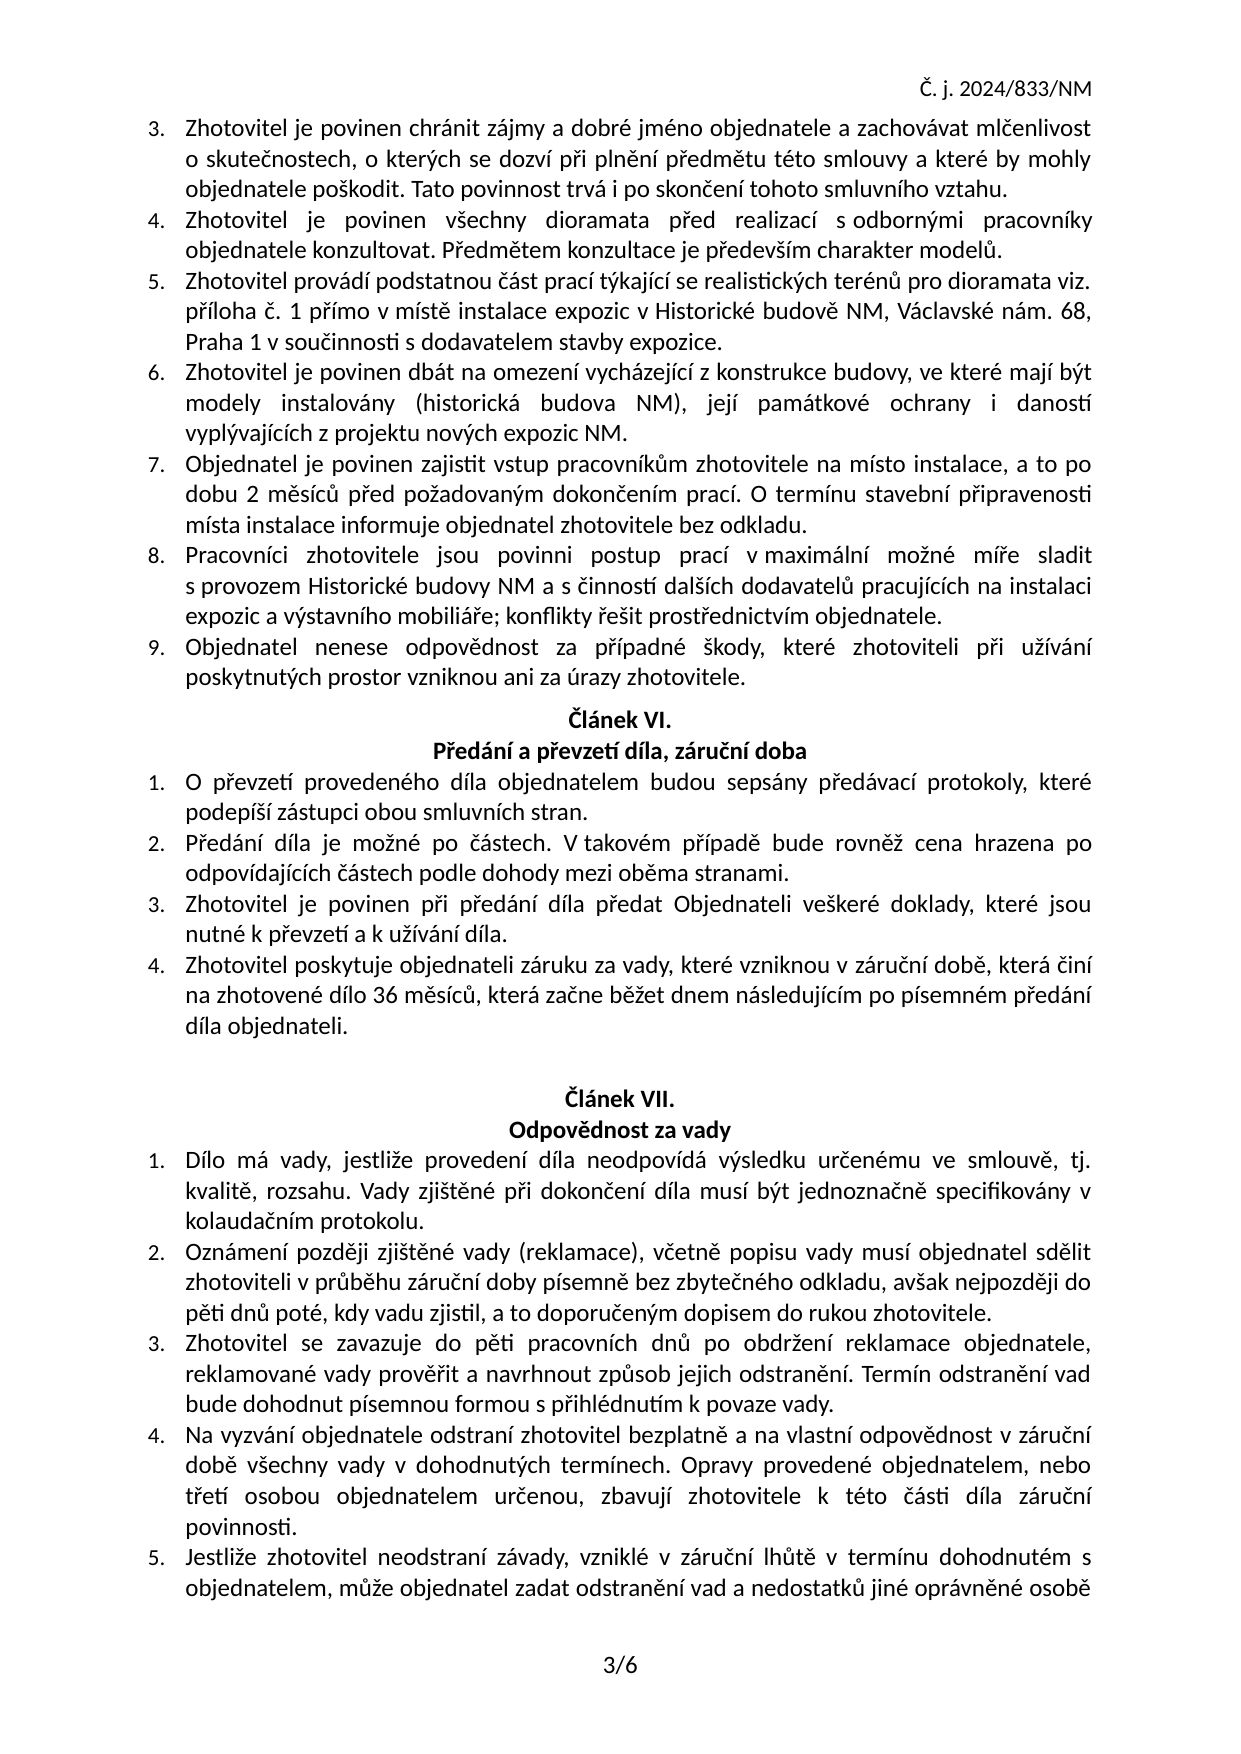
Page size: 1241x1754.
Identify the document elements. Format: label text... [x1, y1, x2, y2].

list Předání díla je možné po částech. V takovém případě bude rovněž cena hrazena po odpovídajících částech podle dohody mezi oběma stranami. [148, 827, 1092, 888]
list Zhotovitel se zavazuje do pěti pracovních dnů po obdržení reklamace objednatele, reklamované vady prověřit a navrhnout způsob jejich odstranění. Termín odstranění vad bude dohodnut písemnou formou s přihlédnutím k povaze vady. [148, 1327, 1092, 1419]
list Zhotovitel provádí podstatnou část prací týkající se realistických terénů pro dioramata viz. příloha č. 1 přímo v místě instalace expozic v Historické budově NM, Václavské nám. 68, Praha 1 v součinnosti s dodavatelem stavby expozice. [148, 265, 1092, 356]
list Objednatel nenese odpovědnost za případné škody, které zhotoviteli při užívání poskytnutých prostor vzniknou ani za úrazy zhotovitele. [148, 631, 1092, 692]
list Pracovníci zhotovitele jsou povinni postup prací v maximální možné míře sladit s provozem Historické budovy NM a s činností dalších dodavatelů pracujících na instalaci expozic a výstavního mobiliáře; konflikty řešit prostřednictvím objednatele. [148, 539, 1092, 631]
list Zhotovitel je povinen chránit zájmy a dobré jméno objednatele a zachovávat mlčenlivost o skutečnostech, o kterých se dozví při plnění předmětu této smlouvy a které by mohly objednatele poškodit. Tato povinnost trvá i po skončení tohoto smluvního vztahu. [148, 112, 1092, 204]
list Zhotovitel je povinen při předání díla předat Objednateli veškeré doklady, které jsou nutné k převzetí a k užívání díla. [148, 888, 1092, 949]
list Oznámení později zjištěné vady (reklamace), včetně popisu vady musí objednatel sdělit zhotoviteli v průběhu záruční doby písemně bez zbytečného odkladu, avšak nejpozději do pěti dnů poté, kdy vadu zjistil, a to doporučeným dopisem do rukou zhotovitele. [148, 1236, 1092, 1327]
text Předání a převzetí díla, záruční doba [148, 735, 1092, 766]
list Zhotovitel je povinen dbát na omezení vycházející z konstrukce budovy, ve které mají být modely instalovány (historická budova NM), její památkové ochrany i daností vyplývajících z projektu nových expozic NM. [148, 356, 1092, 448]
list O převzetí provedeného díla objednatelem budou sepsány předávací protokoly, které podepíší zástupci obou smluvních stran. [148, 766, 1092, 827]
list Na vyzvání objednatele odstraní zhotovitel bezplatně a na vlastní odpovědnost v záruční době všechny vady v dohodnutých termínech. Opravy provedené objednatelem, nebo třetí osobou objednatelem určenou, zbavují zhotovitele k této části díla záruční povinnosti. [148, 1419, 1092, 1541]
text Článek VI. [148, 704, 1092, 735]
list Zhotovitel je povinen všechny dioramata před realizací s odbornými pracovníky objednatele konzultovat. Předmětem konzultace je především charakter modelů. [148, 204, 1092, 265]
text Odpovědnost za vady [148, 1114, 1092, 1144]
list Zhotovitel poskytuje objednateli záruku za vady, které vzniknou v záruční době, která činí na zhotovené dílo 36 měsíců, která začne běžet dnem následujícím po písemném předání díla objednateli. [148, 949, 1092, 1040]
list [148, 1541, 1092, 1602]
list Dílo má vady, jestliže provedení díla neodpovídá výsledku určenému ve smlouvě, tj. kvalitě, rozsahu. Vady zjištěné při dokončení díla musí být jednoznačně specifikovány v kolaudačním protokolu. [148, 1144, 1092, 1236]
list Objednatel je povinen zajistit vstup pracovníkům zhotovitele na místo instalace, a to po dobu 2 měsíců před požadovaným dokončením prací. O termínu stavební připravenosti místa instalace informuje objednatel zhotovitele bez odkladu. [148, 448, 1092, 539]
text Článek VII. [148, 1083, 1092, 1114]
